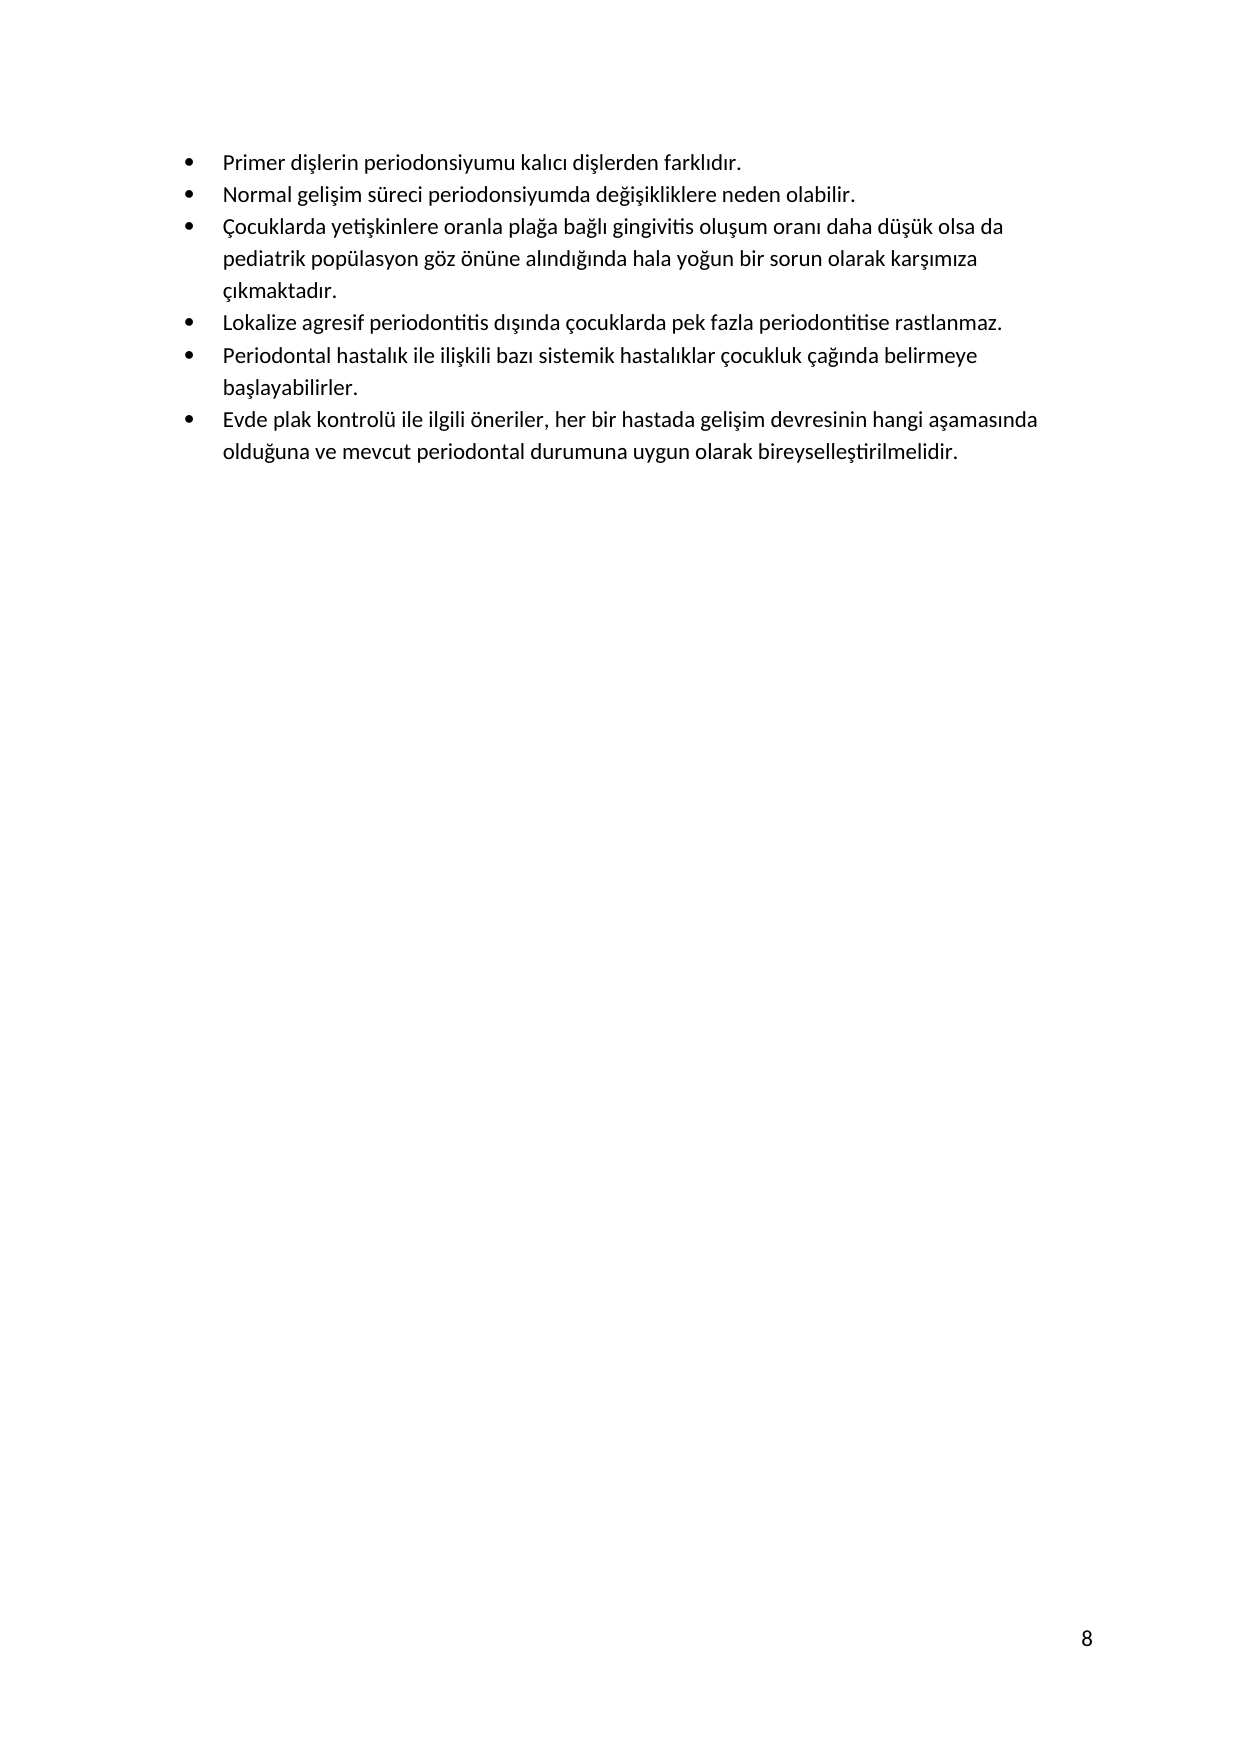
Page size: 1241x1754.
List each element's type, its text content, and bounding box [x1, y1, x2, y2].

list Normal gelişim süreci periodonsiyumda değişikliklere neden olabilir. [185, 180, 1093, 208]
list Lokalize agresif periodontitis dışında çocuklarda pek fazla periodontitise rastlanmaz. [185, 308, 1093, 337]
list Çocuklarda yetişkinlere oranla plağa bağlı gingivitis oluşum oranı daha düşük olsa da pediatrik popülasyon göz önüne alındığında hala yoğun bir sorun olarak karşımıza çıkmaktadır. [185, 212, 1093, 304]
list Periodontal hastalık ile ilişkili bazı sistemik hastalıklar çocukluk çağında belirmeye başlayabilirler. [185, 341, 1093, 401]
list Evde plak kontrolü ile ilgili öneriler, her bir hastada gelişim devresinin hangi aşamasında olduğuna ve mevcut periodontal durumuna uygun olarak bireyselleştirilmelidir. [185, 405, 1093, 465]
list Primer dişlerin periodonsiyumu kalıcı dişlerden farklıdır. [185, 148, 1093, 176]
